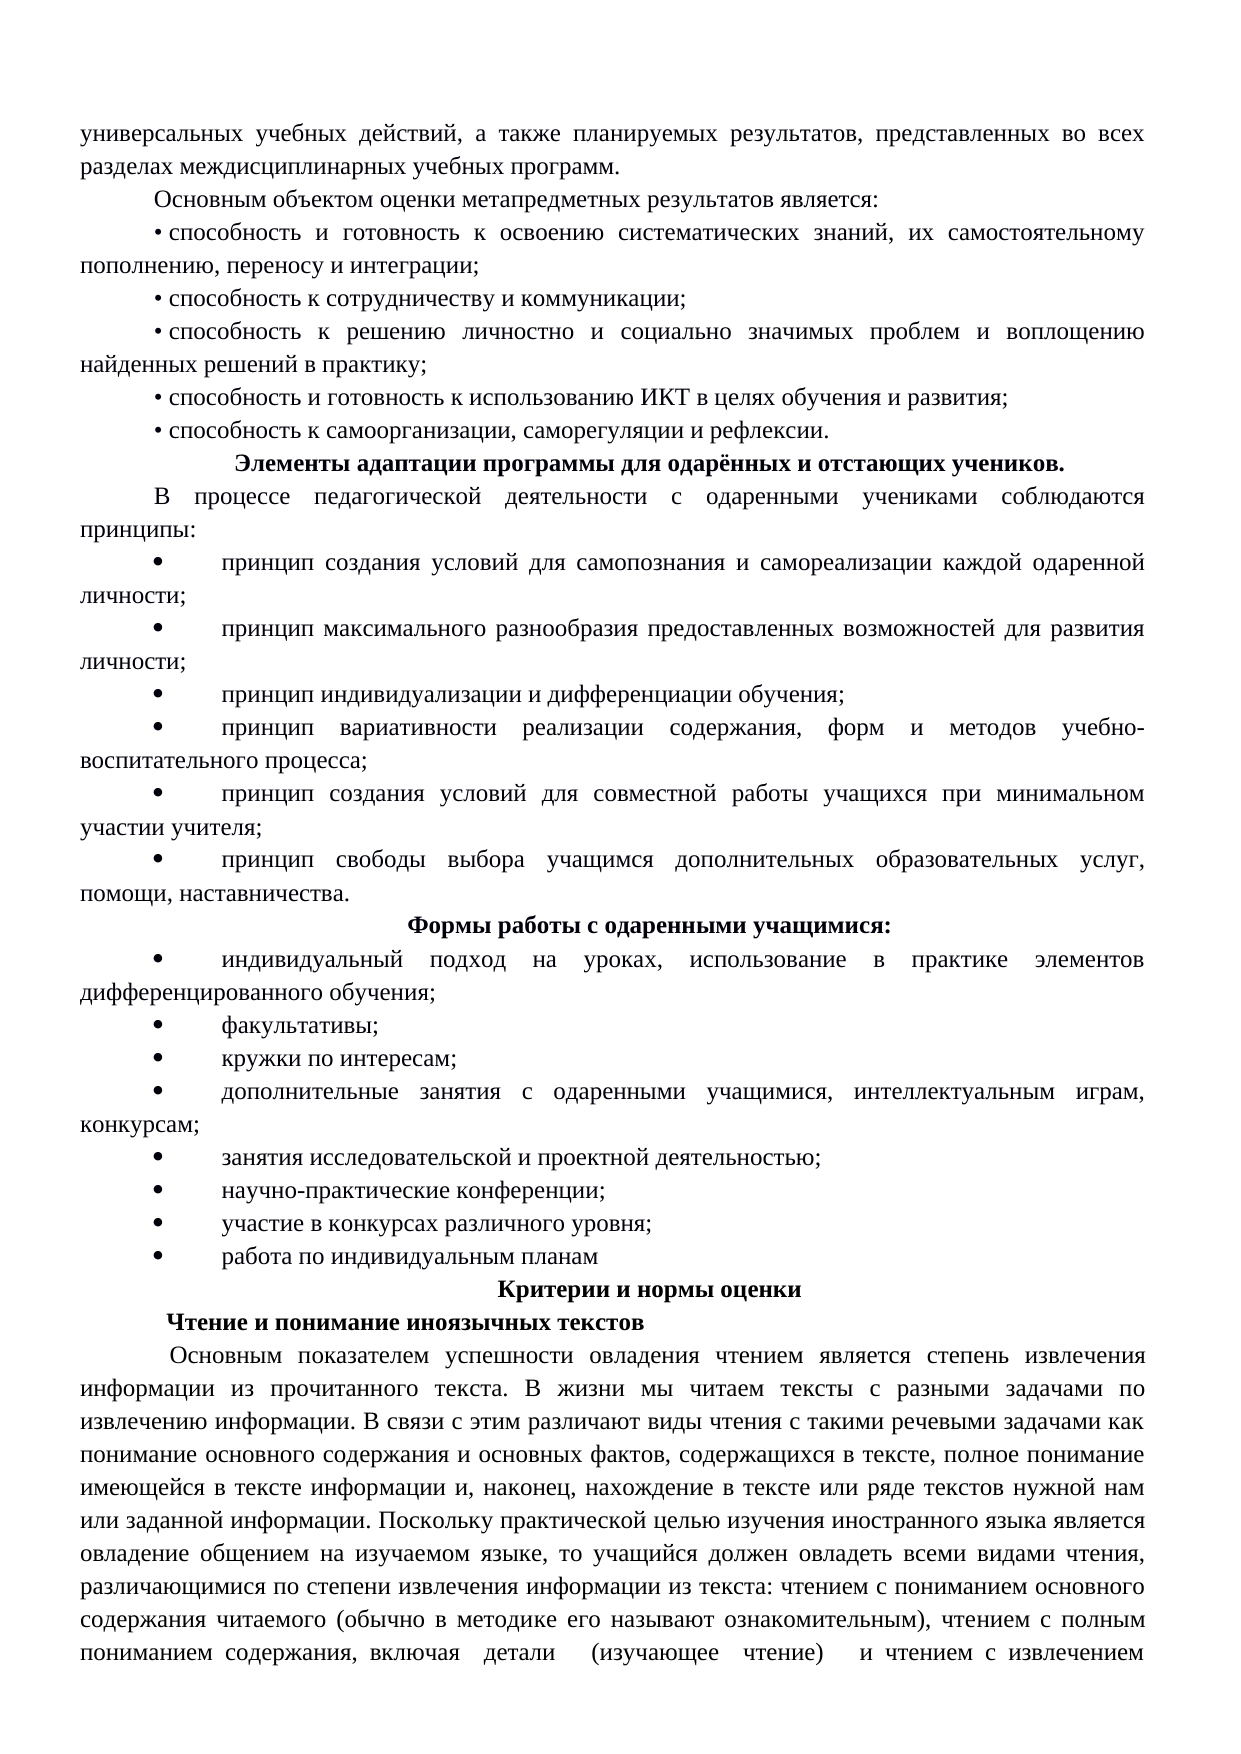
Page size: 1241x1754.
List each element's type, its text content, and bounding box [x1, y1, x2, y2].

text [80, 118, 1146, 180]
list принцип создания условий для совместной работы учащихся при минимальном участии учителя; [80, 778, 1146, 840]
list дополнительные занятия с одаренными учащимися, интеллектуальным играм, конкурсам; [80, 1076, 1146, 1137]
list принцип свободы выбора учащимся дополнительных образовательных услуг, помощи, наставничества. [80, 844, 1146, 906]
text Чтение и понимание иноязычных текстов [80, 1307, 1146, 1336]
list принцип вариативности реализации содержания, форм и методов учебно-воспитательного процесса; [80, 712, 1146, 774]
list участие в конкурсах различного уровня; [80, 1208, 1146, 1237]
text • способность к сотрудничеству и коммуникации; [80, 283, 1146, 312]
text • способность и готовность к использованию ИКТ в целях обучения и развития; [80, 382, 1146, 411]
list принцип индивидуализации и дифференциации обучения; [80, 679, 1146, 708]
text Основным объектом оценки метапредметных результатов является: [80, 184, 1146, 213]
list кружки по интересам; [80, 1043, 1146, 1071]
list занятия исследовательской и проектной деятельностью; [80, 1142, 1146, 1171]
text • способность к решению личностно и социально значимых проблем и воплощению найденных решений в практику; [80, 316, 1146, 378]
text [80, 1340, 1146, 1666]
text В процессе педагогической деятельности с одаренными учениками соблюдаются принципы: [80, 481, 1146, 543]
list работа по индивидуальным планам [80, 1241, 1146, 1269]
text • способность к самоорганизации, саморегуляции и рефлексии. [80, 415, 1146, 444]
list индивидуальный подход на уроках, использование в практике элементов дифференцированного обучения; [80, 944, 1146, 1005]
list принцип создания условий для самопознания и самореализации каждой одаренной личности; [80, 547, 1146, 609]
text Элементы адаптации программы для одарённых и отстающих учеников. [80, 448, 1146, 477]
list научно-практические конференции; [80, 1175, 1146, 1203]
text • способность и готовность к освоению систематических знаний, их самостоятельному пополнению, переносу и интеграции; [80, 217, 1146, 279]
list принцип максимального разнообразия предоставленных возможностей для развития личности; [80, 613, 1146, 675]
list факультативы; [80, 1010, 1146, 1038]
text Критерии и нормы оценки [80, 1274, 1146, 1303]
text Формы работы с одаренными учащимися: [80, 911, 1146, 939]
